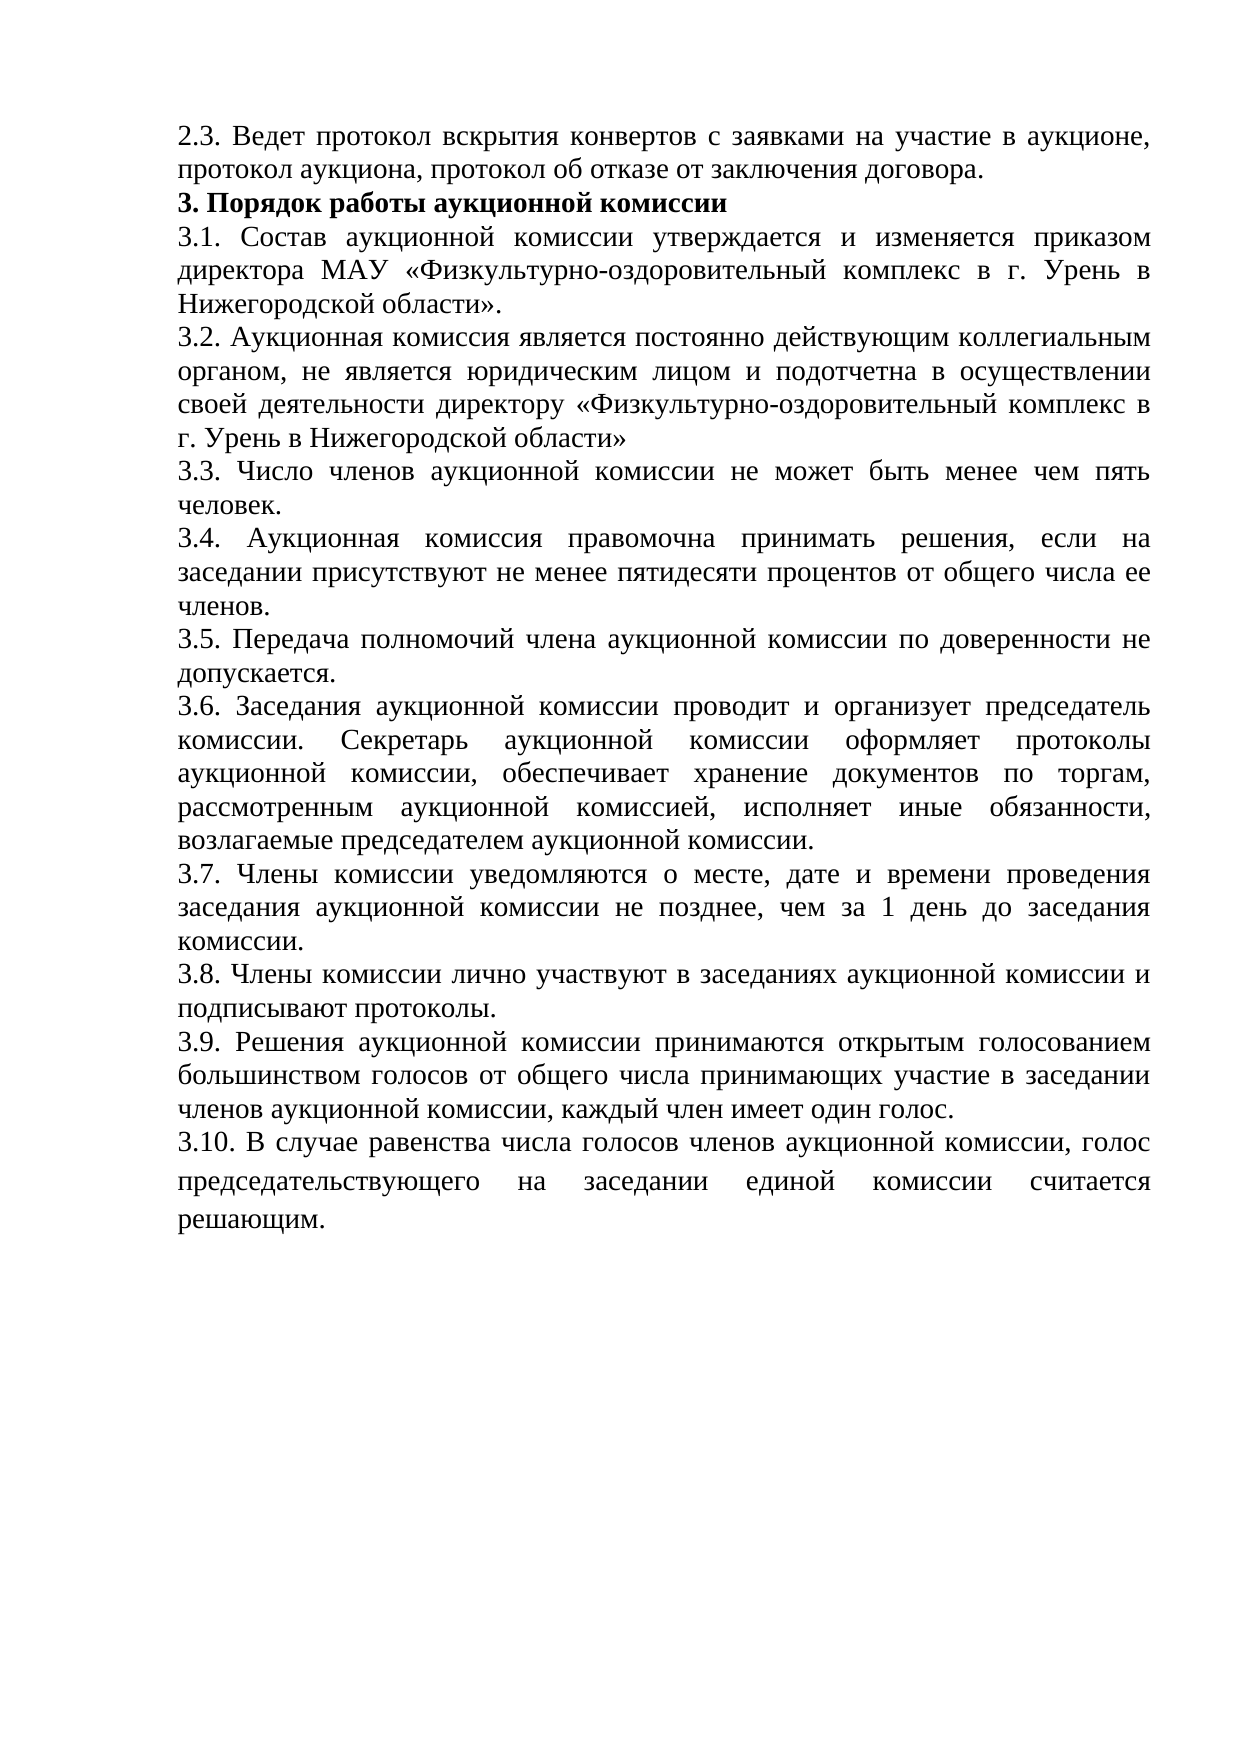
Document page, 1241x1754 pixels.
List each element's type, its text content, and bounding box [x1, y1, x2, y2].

text 3.3. Число членов аукционной комиссии не может быть менее чем пять человек. [177, 453, 1152, 521]
text 3.4. Аукционная комиссия правомочна принимать решения, если на заседании присутствуют не менее пятидесяти процентов от общего числа ее членов. [177, 521, 1152, 621]
text 2.3. Ведет протокол вскрытия конвертов с заявками на участие в аукционе, протокол аукциона, протокол об отказе от заключения договора. [177, 118, 1152, 185]
text 3.8. Члены комиссии лично участвуют в заседаниях аукционной комиссии и подписывают протоколы. [177, 957, 1152, 1024]
text 3.2. Аукционная комиссия является постоянно действующим коллегиальным органом, не является юридическим лицом и подотчетна в осуществлении своей деятельности директору «Физкультурно-оздоровительный комплекс в г. Урень в Нижегородской области» [177, 319, 1152, 453]
text 3.9. Решения аукционной комиссии принимаются открытым голосованием большинством голосов от общего числа принимающих участие в заседании членов аукционной комиссии, каждый член имеет один голос. [177, 1024, 1152, 1124]
text 3.1. Состав аукционной комиссии утверждается и изменяется приказом директора МАУ «Физкультурно-оздоровительный комплекс в г. Урень в Нижегородской области». [177, 219, 1152, 319]
text 3.10. В случае равенства числа голосов членов аукционной комиссии, голос председательствующего на заседании единой комиссии считается решающим. [177, 1124, 1152, 1235]
text 3. Порядок работы аукционной комиссии [177, 185, 1152, 219]
text 3.7. Члены комиссии уведомляются о месте, дате и времени проведения заседания аукционной комиссии не позднее, чем за 1 день до заседания комиссии. [177, 856, 1152, 957]
text 3.6. Заседания аукционной комиссии проводит и организует председатель комиссии. Секретарь аукционной комиссии оформляет протоколы аукционной комиссии, обеспечивает хранение документов по торгам, рассмотренным аукционной комиссией, исполняет иные обязанности, возлагаемые председателем аукционной комиссии. [177, 688, 1152, 856]
text 3.5. Передача полномочий члена аукционной комиссии по доверенности не допускается. [177, 621, 1152, 688]
